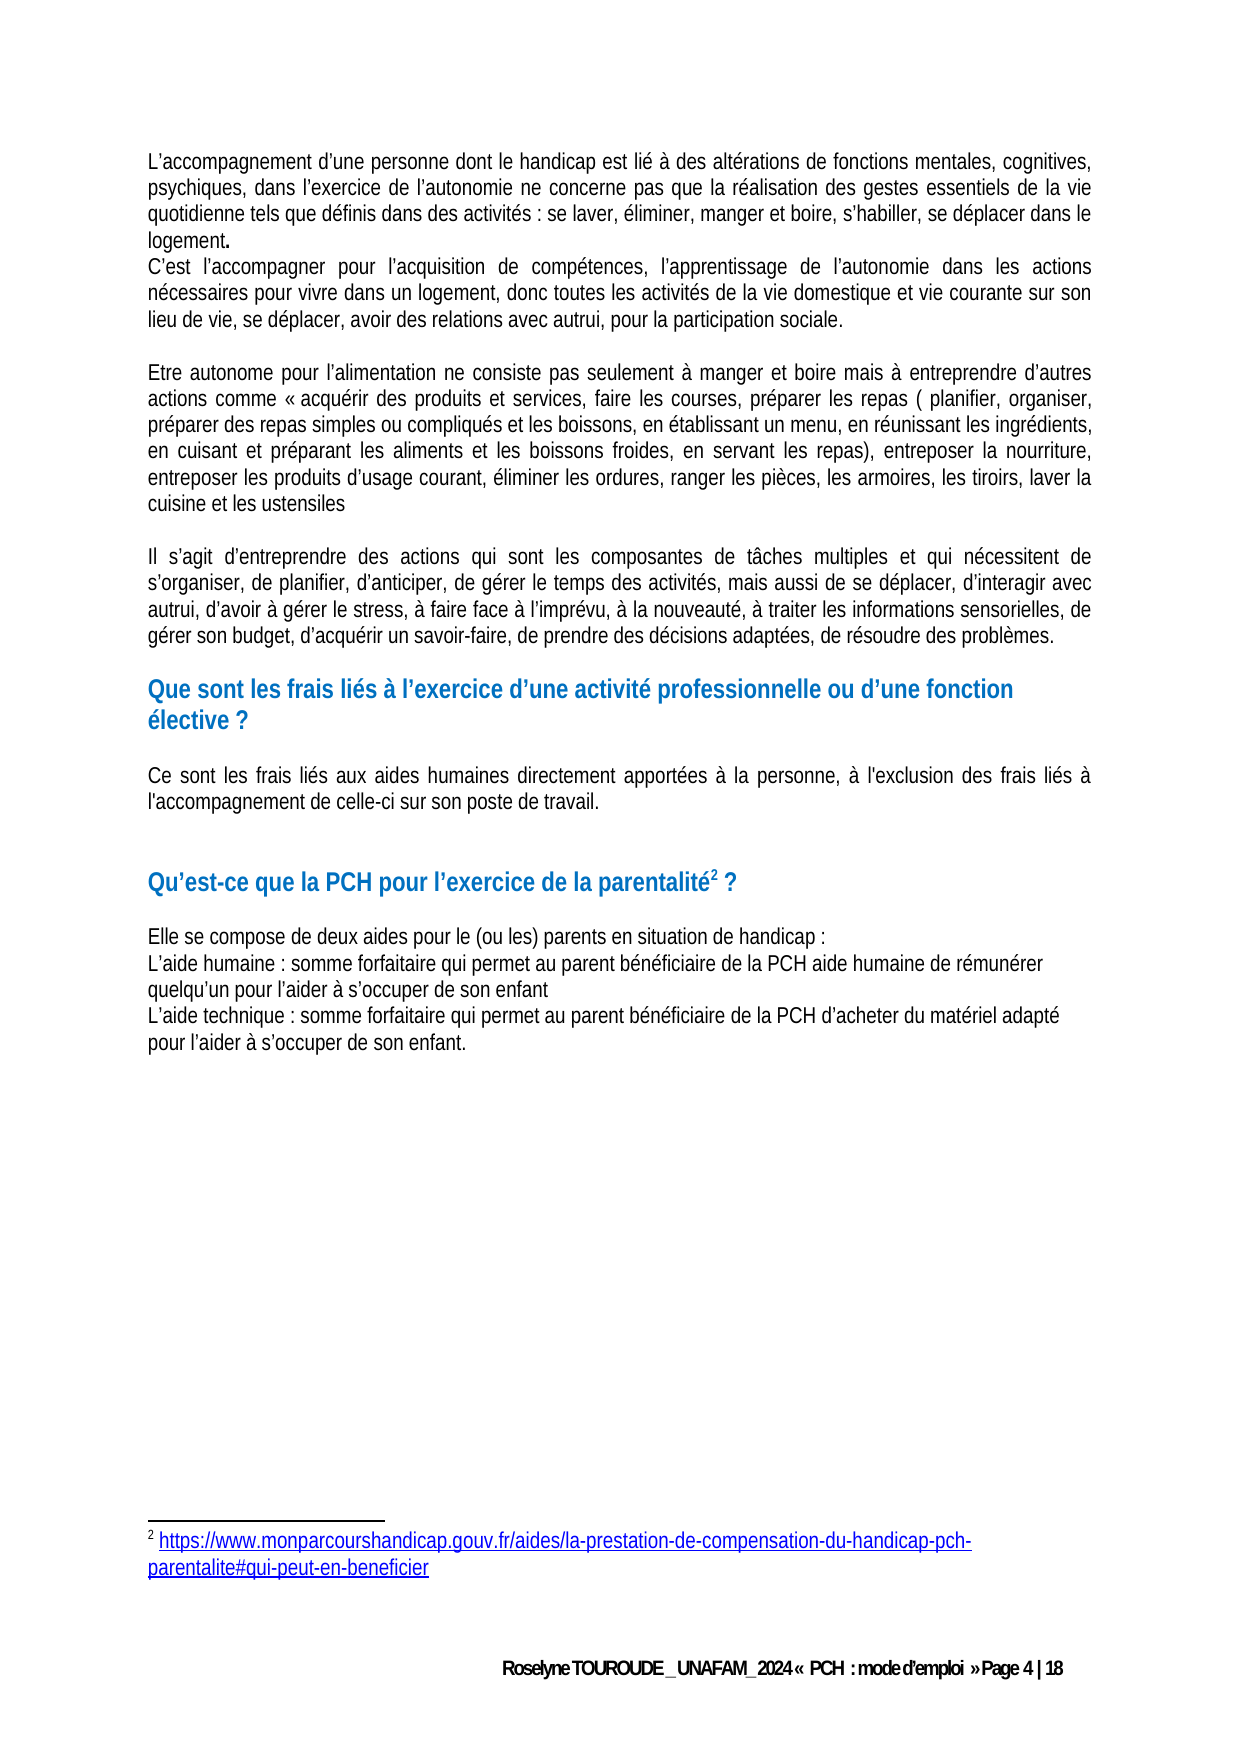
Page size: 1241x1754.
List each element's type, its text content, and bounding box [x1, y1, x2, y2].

text L’aide technique : somme forfaitaire qui permet au parent bénéficiaire de la PCH d’acheter du matériel adapté pour l’aider à s’occuper de son enfant. [148, 1002, 1093, 1055]
text Etre autonome pour l’alimentation ne consiste pas seulement à manger et boire mais à entreprendre d’autres actions comme « acquérir des produits et services, faire les courses, préparer les repas ( planifier, organiser, préparer des repas simples ou compliqués et les boissons, en établissant un menu, en réunissant les ingrédients, en cuisant et préparant les aliments et les boissons froides, en servant les repas), entreposer la nourriture, entreposer les produits d’usage courant, éliminer les ordures, ranger les pièces, les armoires, les tiroirs, laver la cuisine et les ustensiles [148, 358, 1093, 517]
text Il s’agit d’entreprendre des actions qui sont les composantes de tâches multiples et qui nécessitent de s’organiser, de planifier, d’anticiper, de gérer le temps des activités, mais aussi de se déplacer, d’interagir avec autrui, d’avoir à gérer le stress, à faire face à l’imprévu, à la nouveauté, à traiter les informations sensorielles, de gérer son budget, d’acquérir un savoir-faire, de prendre des décisions adaptées, de résoudre des problèmes. [148, 543, 1093, 648]
subtitle Que sont les frais liés à l’exercice d’une activité professionnelle ou d’une fonction élective ? [148, 673, 1093, 735]
text Ce sont les frais liés aux aides humaines directement apportées à la personne, à l'exclusion des frais liés à l'accompagnement de celle-ci sur son poste de travail. [148, 762, 1093, 814]
text L’aide humaine : somme forfaitaire qui permet au parent bénéficiaire de la PCH aide humaine de rémunérer quelqu’un pour l’aider à s’occuper de son enfant [148, 949, 1093, 1002]
subtitle Qu’est-ce que la PCH pour l’exercice de la parentalité ? [148, 866, 1093, 897]
text C’est l’accompagner pour l’acquisition de compétences, l’apprentissage de l’autonomie dans les actions nécessaires pour vivre dans un logement, donc toutes les activités de la vie domestique et vie courante sur son lieu de vie, se déplacer, avoir des relations avec autrui, pour la participation sociale. [148, 253, 1093, 332]
text L’accompagnement d’une personne dont le handicap est lié à des altérations de fonctions mentales, cognitives, psychiques, dans l’exercice de l’autonomie ne concerne pas que la réalisation des gestes essentiels de la vie quotidienne tels que définis dans des activités : se laver, éliminer, manger et boire, s’habiller, se déplacer dans le logement. [148, 148, 1093, 253]
text Elle se compose de deux aides pour le (ou les) parents en situation de handicap : [148, 923, 1093, 949]
